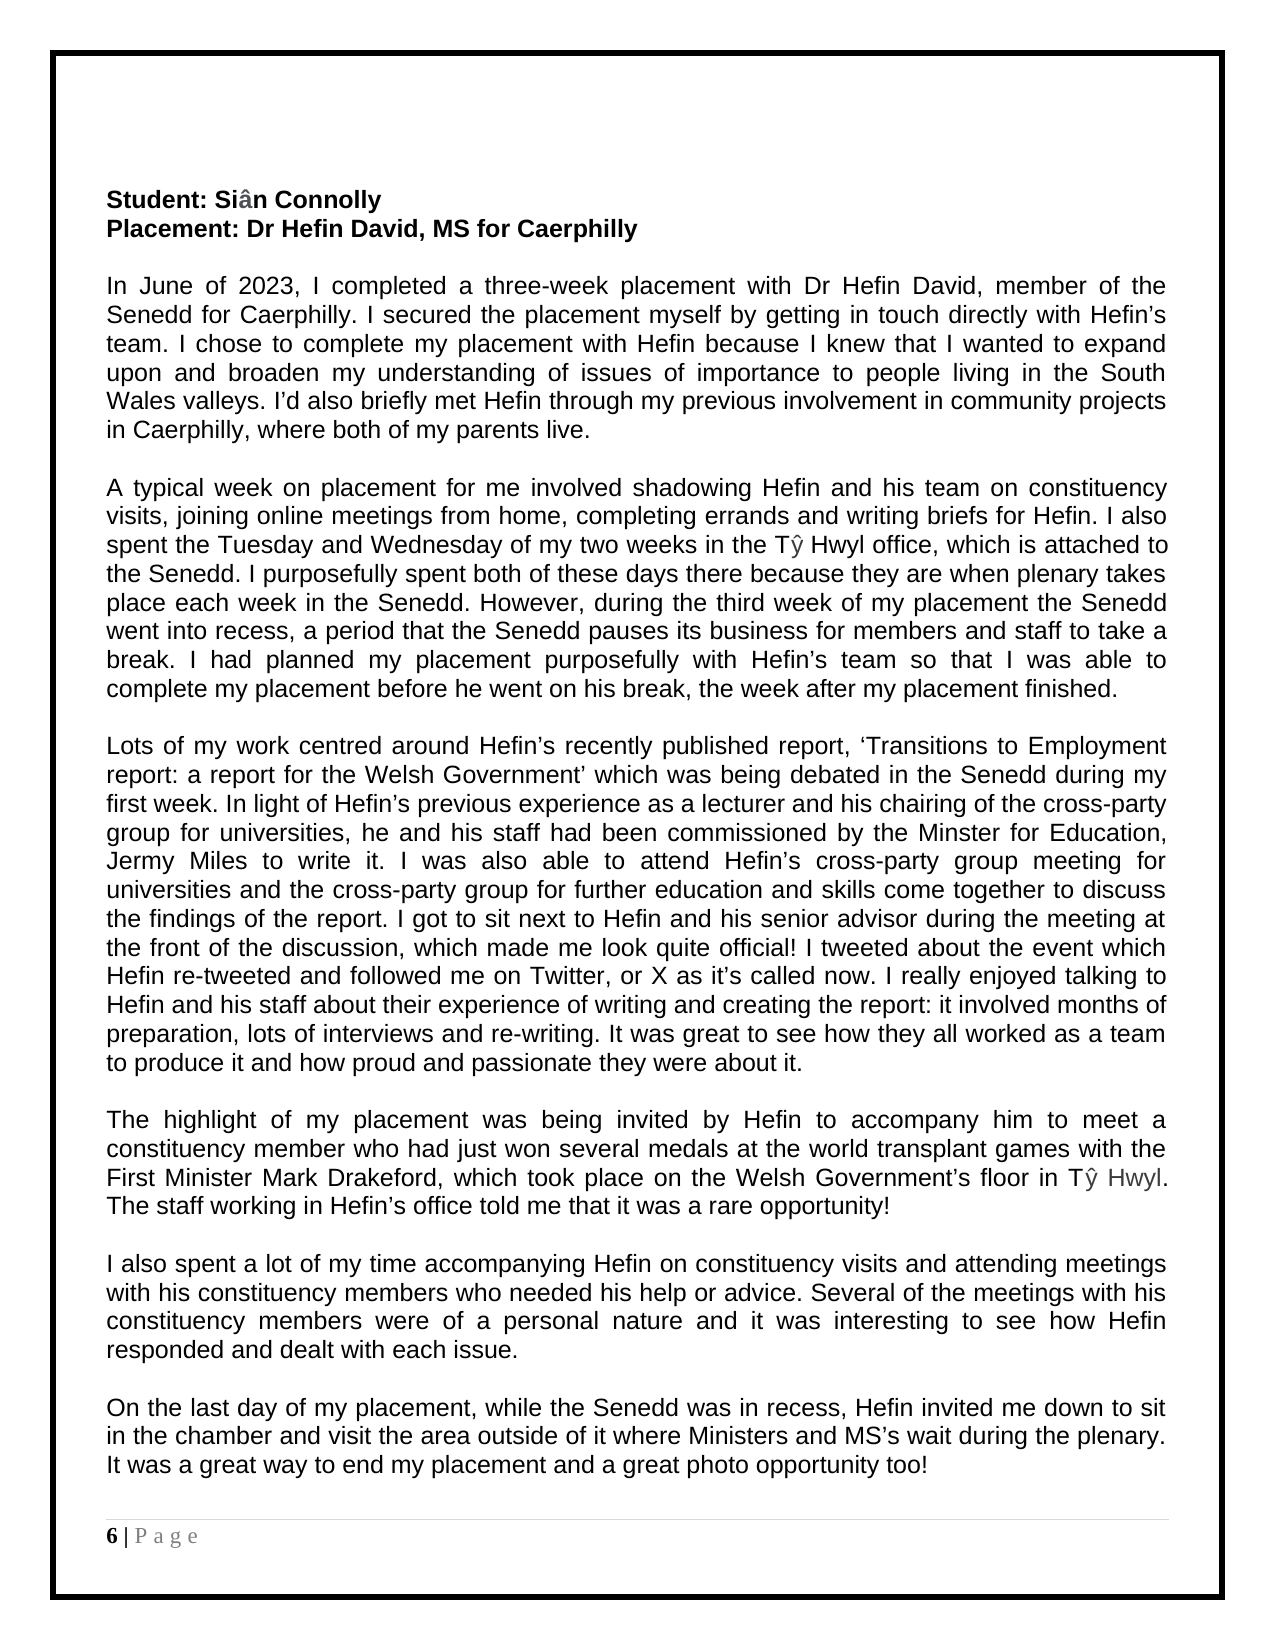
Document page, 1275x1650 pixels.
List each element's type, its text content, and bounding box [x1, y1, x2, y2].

text Student: Siân Connolly [106, 185, 238, 214]
text On the last day of my placement, while the Senedd was in recess, Hefin invited me down to sit in the chamber and visit the area outside of it where Ministers and MS’s wait during the plenary. It was a great way to end my placement and a great photo opportunity too! [106, 1392, 1169, 1479]
text In June of 2023, I completed a three-week placement with Dr Hefin David, member of the Senedd for Caerphilly. I secured the placement myself by getting in touch directly with Hefin’s team. I chose to complete my placement with Hefin because I knew that I wanted to expand upon and broaden my understanding of issues of importance to people living in the South Wales valleys. I’d also briefly met Hefin through my previous involvement in community projects in Caerphilly, where both of my parents live. [106, 271, 1169, 444]
text The highlight of my placement was being invited by Hefin to accompany him to meet a constituency member who had just won several medals at the world transplant games with the First Minister Mark Drakeford, which took place on the Welsh Government’s floor in Tŷ Hwyl. The staff working in Hefin’s office told me that it was a rare opportunity! [106, 1105, 1169, 1220]
text Lots of my work centred around Hefin’s recently published report, ‘Transitions to Employment report: a report for the Welsh Government’ which was being debated in the Senedd during my first week. In light of Hefin’s previous experience as a lecturer and his chairing of the cross-party group for universities, he and his staff had been commissioned by the Minster for Education, Jermy Miles to write it. I was also able to attend Hefin’s cross-party group meeting for universities and the cross-party group for further education and skills come together to discuss the findings of the report. I got to sit next to Hefin and his senior advisor during the meeting at the front of the discussion, which made me look quite official! I tweeted about the event which Hefin re-tweeted and followed me on Twitter, or X as it’s called now. I really enjoyed talking to Hefin and his staff about their experience of writing and creating the report: it involved months of preparation, lots of interviews and re-writing. It was great to see how they all worked as a team to produce it and how proud and passionate they were about it. [106, 731, 1169, 1076]
text Student: Siân Connolly [252, 185, 1169, 214]
text I also spent a lot of my time accompanying Hefin on constituency visits and attending meetings with his constituency members who needed his help or advice. Several of the meetings with his constituency members were of a personal nature and it was interesting to see how Hefin responded and dealt with each issue. [106, 1249, 1169, 1364]
text Placement: Dr Hefin David, MS for Caerphilly [106, 214, 1169, 242]
text A typical week on placement for me involved shadowing Hefin and his team on constituency visits, joining online meetings from home, completing errands and writing briefs for Hefin. I also spent the Tuesday and Wednesday of my two weeks in the Tŷ Hwyl office, which is attached to the Senedd. I purposefully spent both of these days there because they are when plenary takes place each week in the Senedd. However, during the third week of my placement the Senedd went into recess, a period that the Senedd pauses its business for members and staff to take a break. I had planned my placement purposefully with Hefin’s team so that I was able to complete my placement before he went on his break, the week after my placement finished. [106, 472, 1169, 702]
